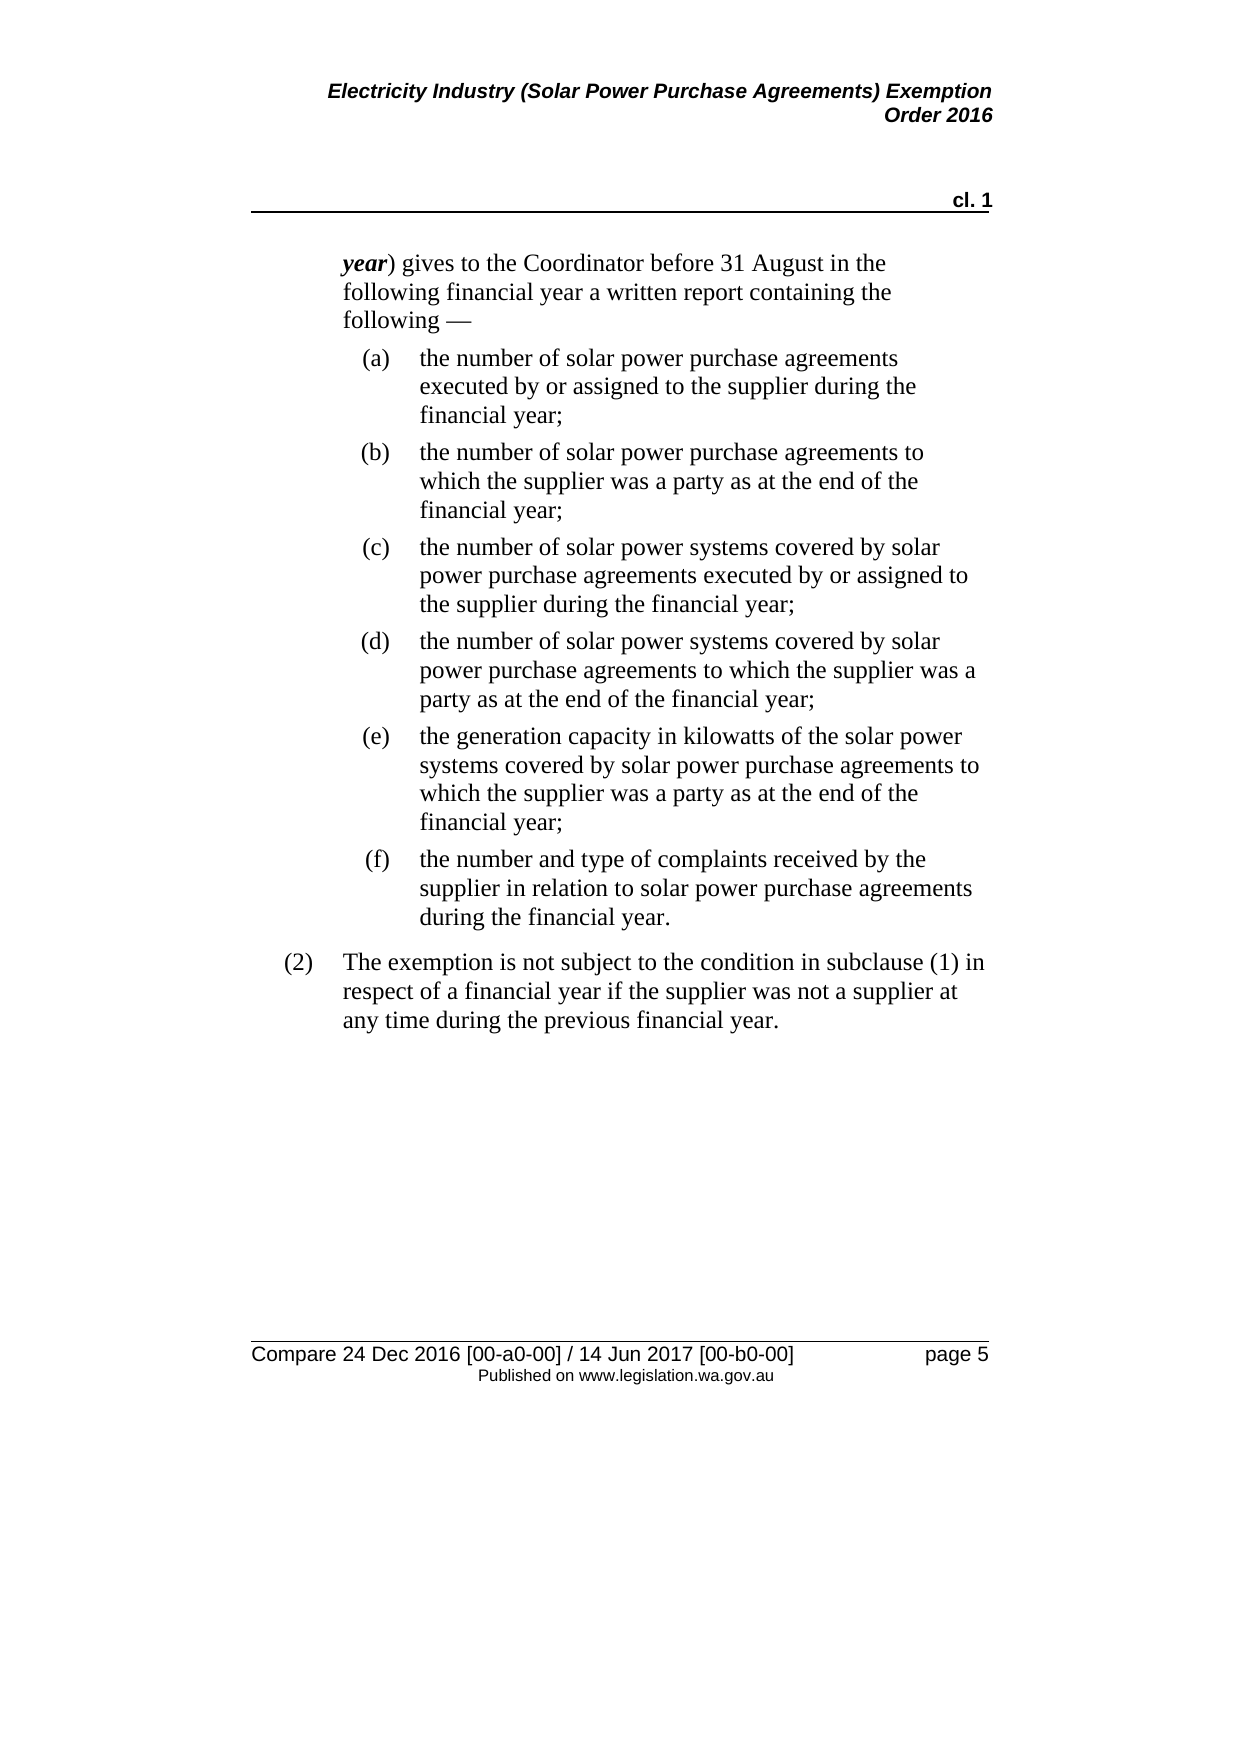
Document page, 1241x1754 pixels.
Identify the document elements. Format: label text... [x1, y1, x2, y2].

text (2) The exemption is not subject to the condition in subclause (1) in respect of a financial year if the supplier was not a supplier at any time during the previous financial year. [251, 947, 989, 1033]
text (d) the number of solar power systems covered by solar power purchase agreements to which the supplier was a party as at the end of the financial year; [251, 626, 989, 713]
text (a) the number of solar power purchase agreements executed by or assigned to the supplier during the financial year; [251, 343, 989, 429]
text (c) the number of solar power systems covered by solar power purchase agreements executed by or assigned to the supplier during the financial year; [251, 532, 989, 618]
text (f) the number and type of complaints received by the supplier in relation to solar power purchase agreements during the financial year. [251, 844, 989, 931]
text (e) the generation capacity in kilowatts of the solar power systems covered by solar power purchase agreements to which the supplier was a party as at the end of the financial year; [251, 721, 989, 836]
text (b) the number of solar power purchase agreements to which the supplier was a party as at the end of the financial year; [251, 437, 989, 523]
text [251, 248, 989, 334]
